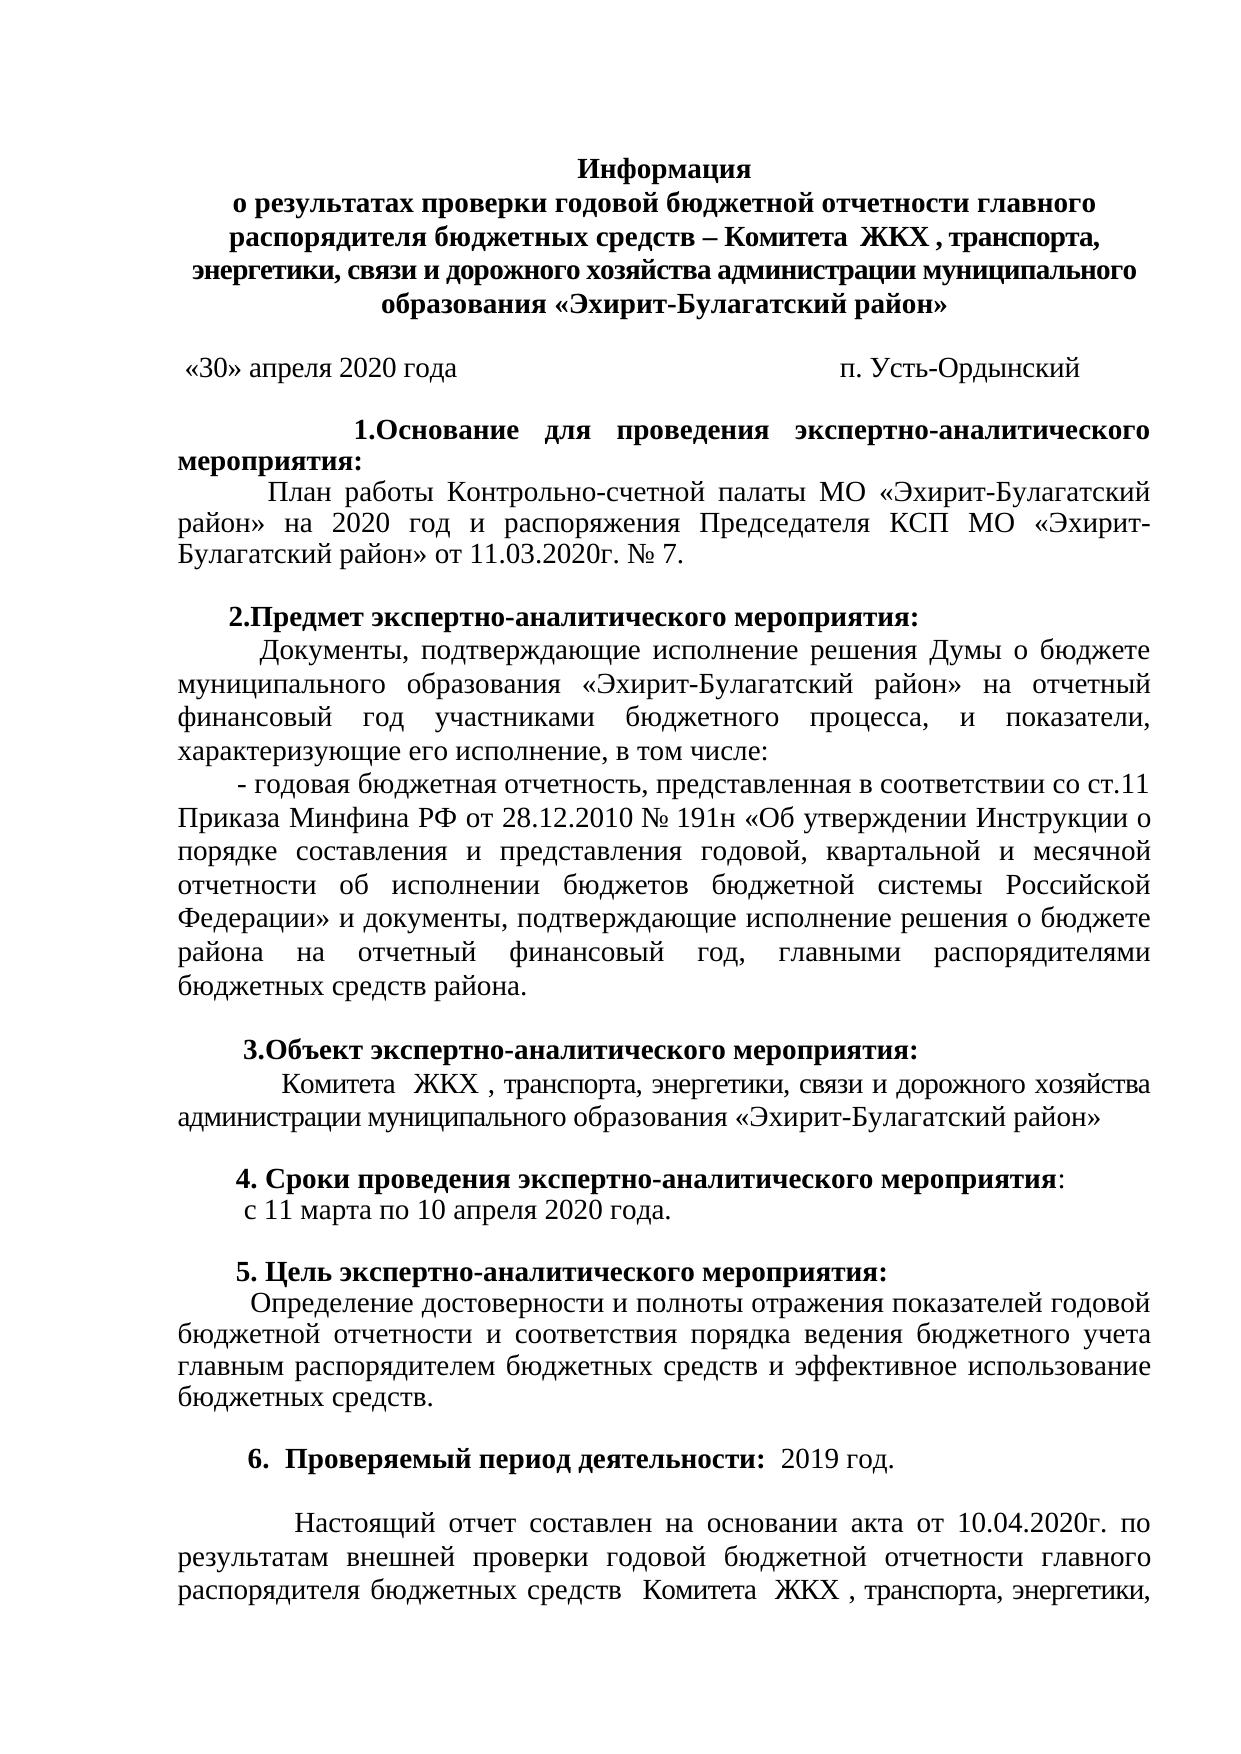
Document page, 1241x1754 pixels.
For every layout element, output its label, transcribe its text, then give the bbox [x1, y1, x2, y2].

text План работы Контрольно-счетной палаты МО «Эхирит-Булагатский район» на 2020 год и распоряжения Председателя КСП МО «Эхирит-Булагатский район» от 11.03.2020г. № 7. [177, 477, 1152, 570]
text Комитета ЖКХ , транспорта, энергетики, связи и дорожного хозяйства администрации муниципального образования «Эхирит-Булагатский район» [177, 1066, 1152, 1133]
text 1.Основание для проведения экспертно-аналитического мероприятия: [177, 415, 1152, 477]
list Проверяемый период деятельности: 2019 год. [247, 1443, 1152, 1474]
text Информация [385, 152, 944, 185]
text о результатах проверки годовой бюджетной отчетности главного распорядителя бюджетных средств – Комитета ЖКХ , транспорта, энергетики, связи и дорожного хозяйства администрации муниципального образования «Эхирит-Булагатский район» [177, 185, 1152, 319]
text Документы, подтверждающие исполнение решения Думы о бюджете муниципального образования «Эхирит-Булагатский район» на отчетный финансовый год участниками бюджетного процесса, и показатели, характеризующие его исполнение, в том числе: [177, 632, 1152, 766]
text - годовая бюджетная отчетность, представленная в соответствии со ст.11 Приказа Минфина РФ от 28.12.2010 № 191н «Об утверждении Инструкции о порядке составления и представления годовой, квартальной и месячной отчетности об исполнении бюджетов бюджетной системы Российской Федерации» и документы, подтверждающие исполнение решения о бюджете района на отчетный финансовый год, главными распорядителями бюджетных средств района. [177, 766, 1152, 1001]
text 4. Сроки проведения экспертно-аналитического мероприятия: [177, 1164, 1151, 1195]
text «30» апреля 2020 года п. Усть-Ордынский [177, 353, 1181, 384]
text 5. Цель экспертно-аналитического мероприятия: [177, 1257, 1152, 1288]
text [177, 1505, 1152, 1606]
text Определение достоверности и полноты отражения показателей годовой бюджетной отчетности и соответствия порядка ведения бюджетного учета главным распорядителем бюджетных средств и эффективное использование бюджетных средств. [177, 1288, 1152, 1412]
text с 11 марта по 10 апреля 2020 года. [236, 1195, 1151, 1226]
text 2.Предмет экспертно-аналитического мероприятия: [177, 601, 1152, 632]
text 3.Объект экспертно-аналитического мероприятия: [177, 1035, 1152, 1066]
